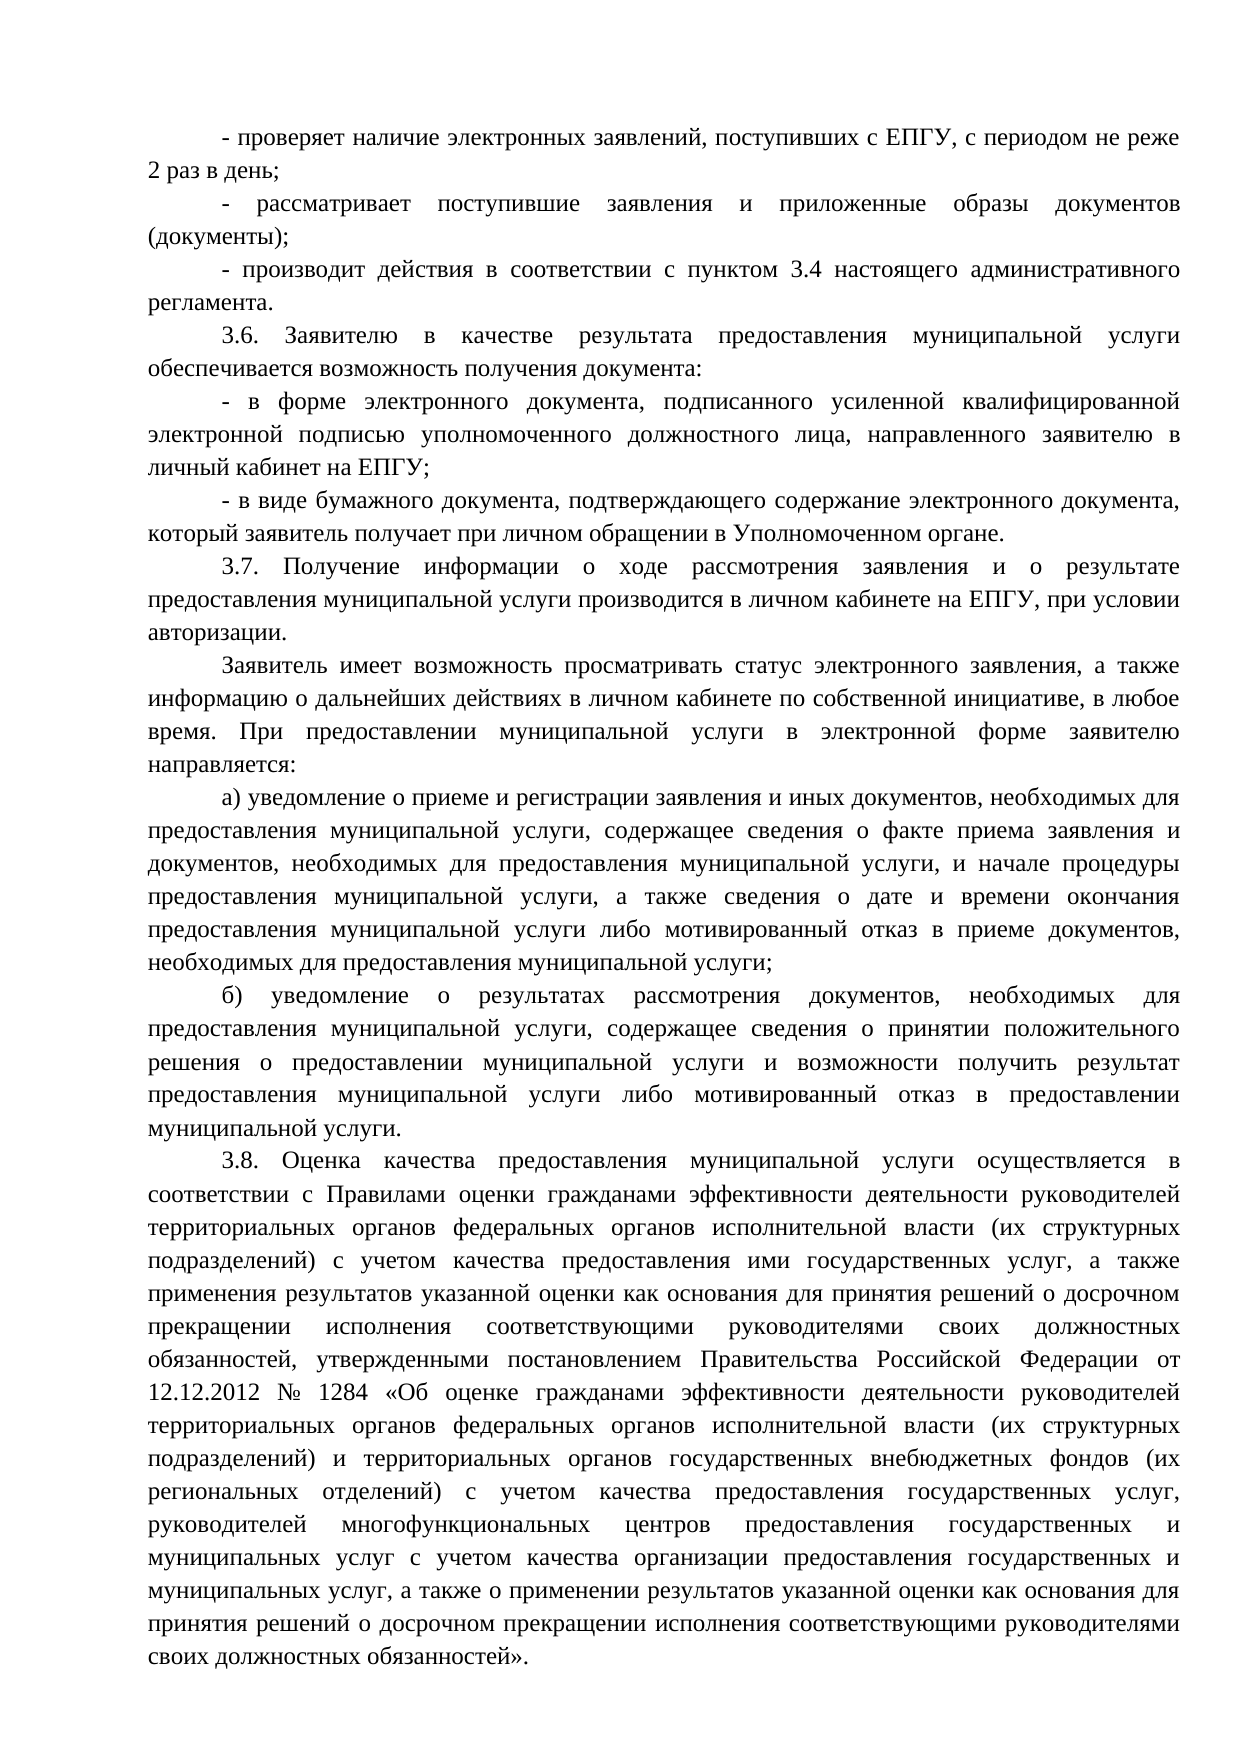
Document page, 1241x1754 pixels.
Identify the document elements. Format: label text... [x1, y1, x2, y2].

text - проверяет наличие электронных заявлений, поступивших с ЕПГУ, с периодом не реже 2 раз в день; [148, 122, 1181, 184]
text 3.6. Заявителю в качестве результата предоставления муниципальной услуги обеспечивается возможность получения документа: [148, 320, 1181, 382]
text б) уведомление о результатах рассмотрения документов, необходимых для предоставления муниципальной услуги, содержащее сведения о принятии положительного решения о предоставлении муниципальной услуги и возможности получить результат предоставления муниципальной услуги либо мотивированный отказ в предоставлении муниципальной услуги. [148, 981, 1181, 1141]
text - производит действия в соответствии с пунктом 3.4 настоящего административного регламента. [148, 254, 1181, 316]
text а) уведомление о приеме и регистрации заявления и иных документов, необходимых для предоставления муниципальной услуги, содержащее сведения о факте приема заявления и документов, необходимых для предоставления муниципальной услуги, и начале процедуры предоставления муниципальной услуги, а также сведения о дате и времени окончания предоставления муниципальной услуги либо мотивированный отказ в приеме документов, необходимых для предоставления муниципальной услуги; [148, 782, 1181, 976]
text 3.8. Оценка качества предоставления муниципальной услуги осуществляется в соответствии с Правилами оценки гражданами эффективности деятельности руководителей территориальных органов федеральных органов исполнительной власти (их структурных подразделений) с учетом качества предоставления ими государственных услуг, а также применения результатов указанной оценки как основания для принятия решений о досрочном прекращении исполнения соответствующими руководителями своих должностных обязанностей, утвержденными постановлением Правительства Российской Федерации от 12.12.2012 № 1284 «Об оценке гражданами эффективности деятельности руководителей территориальных органов федеральных органов исполнительной власти (их структурных подразделений) и территориальных органов государственных внебюджетных фондов (их региональных отделений) с учетом качества предоставления государственных услуг, руководителей многофункциональных центров предоставления государственных и муниципальных услуг с учетом качества организации предоставления государственных и муниципальных услуг, а также о применении результатов указанной оценки как основания для принятия решений о досрочном прекращении исполнения соответствующими руководителями своих должностных обязанностей». [148, 1146, 1181, 1670]
text - в форме электронного документа, подписанного усиленной квалифицированной электронной подписью уполномоченного должностного лица, направленного заявителю в личный кабинет на ЕПГУ; [148, 386, 1181, 481]
text 3.7. Получение информации о ходе рассмотрения заявления и о результате предоставления муниципальной услуги производится в личном кабинете на ЕПГУ, при условии авторизации. [148, 551, 1181, 646]
text - рассматривает поступившие заявления и приложенные образы документов (документы); [148, 188, 1181, 250]
text - в виде бумажного документа, подтверждающего содержание электронного документа, который заявитель получает при личном обращении в Уполномоченном органе. [148, 485, 1181, 547]
text Заявитель имеет возможность просматривать статус электронного заявления, а также информацию о дальнейших действиях в личном кабинете по собственной инициативе, в любое время. При предоставлении муниципальной услуги в электронной форме заявителю направляется: [148, 650, 1181, 778]
